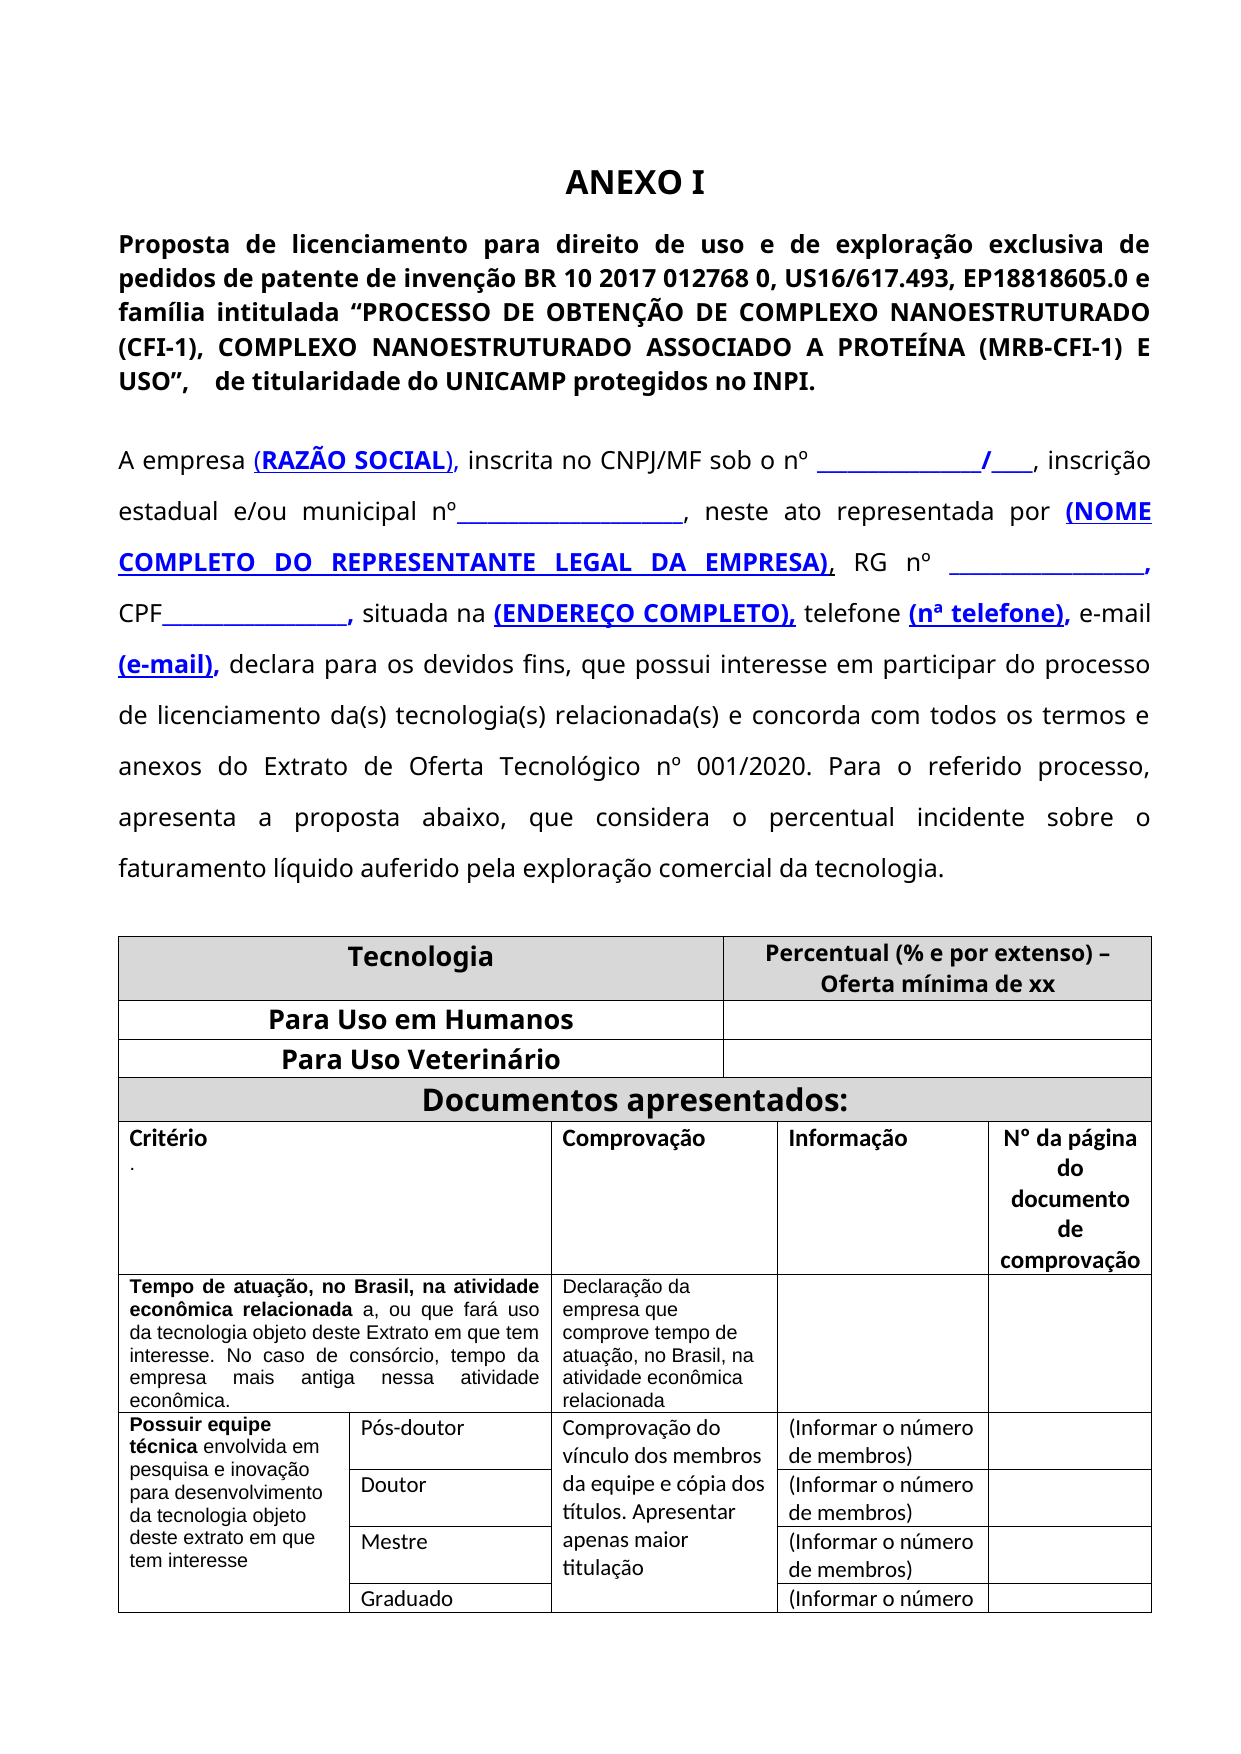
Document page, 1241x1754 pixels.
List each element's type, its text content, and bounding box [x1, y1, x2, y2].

table_cell [989, 1527, 1151, 1583]
table_cell Documentos apresentados: [119, 1078, 1151, 1121]
table_cell (Informar o número de membros) [778, 1470, 988, 1526]
table_cell Para Uso Veterinário [119, 1040, 723, 1077]
table_cell Comprovação [552, 1122, 777, 1274]
table_cell Pós-doutor [350, 1413, 551, 1469]
table_cell [724, 1040, 1151, 1077]
table_cell [989, 1470, 1151, 1526]
table_cell Possuir equipe técnica envolvida em pesquisa e inovação para desenvolvimento da tecnologia objeto deste extrato em que tem interesse [119, 1413, 349, 1612]
table_cell Comprovação do vínculo dos membros da equipe e cópia dos títulos. Apresentar apenas maior titulação [552, 1413, 777, 1612]
table_header Percentual (% e por extenso) – Oferta mínima de xx [724, 937, 1151, 1000]
text ANEXO I [118, 159, 1152, 204]
table_cell Informação [778, 1122, 988, 1274]
table_cell [778, 1275, 988, 1412]
table_cell Doutor [350, 1470, 551, 1526]
table_cell [989, 1275, 1151, 1412]
text Proposta de licenciamento para direito de uso e de exploração exclusiva de pedidos de patente de invenção BR 10 2017 012768 0, US16/617.493, EP18818605.0 e família intitulada “PROCESSO DE OBTENÇÃO DE COMPLEXO NANOESTRUTURADO (CFI-1), COMPLEXO NANOESTRUTURADO ASSOCIADO A PROTEÍNA (MRB-CFI-1) E USO”, de titularidade do UNICAMP protegidos no INPI. [118, 227, 1152, 397]
table_cell (Informar o número de membros) [778, 1413, 988, 1469]
table_cell Para Uso em Humanos [119, 1001, 723, 1039]
table_cell [724, 1001, 1151, 1039]
table_header Tecnologia [119, 937, 723, 1000]
table_cell [989, 1413, 1151, 1469]
table_cell [989, 1584, 1151, 1612]
table_cell Tempo de atuação, no Brasil, na atividade econômica relacionada a, ou que fará uso da tecnologia objeto deste Extrato em que tem interesse. No caso de consórcio, tempo da empresa mais antiga nessa atividade econômica. [119, 1275, 551, 1412]
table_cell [778, 1584, 988, 1612]
table_cell Mestre [350, 1527, 551, 1583]
table_cell Declaração da empresa que comprove tempo de atuação, no Brasil, na atividade econômica relacionada [552, 1275, 777, 1412]
table_cell Critério . [119, 1122, 551, 1274]
table_cell Graduado [350, 1584, 551, 1612]
table_cell Nº da página do documento de comprovação [989, 1122, 1151, 1274]
text A empresa (RAZÃO SOCIAL), inscrita no CNPJ/MF sob o nº ________________/____, inscrição estadual e/ou municipal nº______________________, neste ato representada por (NOME COMPLETO DO REPRESENTANTE LEGAL DA EMPRESA), RG nº ___________________, CPF__________________, situada na (ENDEREÇO COMPLETO), telefone (nª telefone), e-mail (e-mail), declara para os devidos fins, que possui interesse em participar do processo de licenciamento da(s) tecnologia(s) relacionada(s) e concorda com todos os termos e anexos do Extrato de Oferta Tecnológico nº 001/2020. Para o referido processo, apresenta a proposta abaixo, que considera o percentual incidente sobre o faturamento líquido auferido pela exploração comercial da tecnologia. [118, 443, 1152, 885]
table_cell (Informar o número de membros) [778, 1527, 988, 1583]
